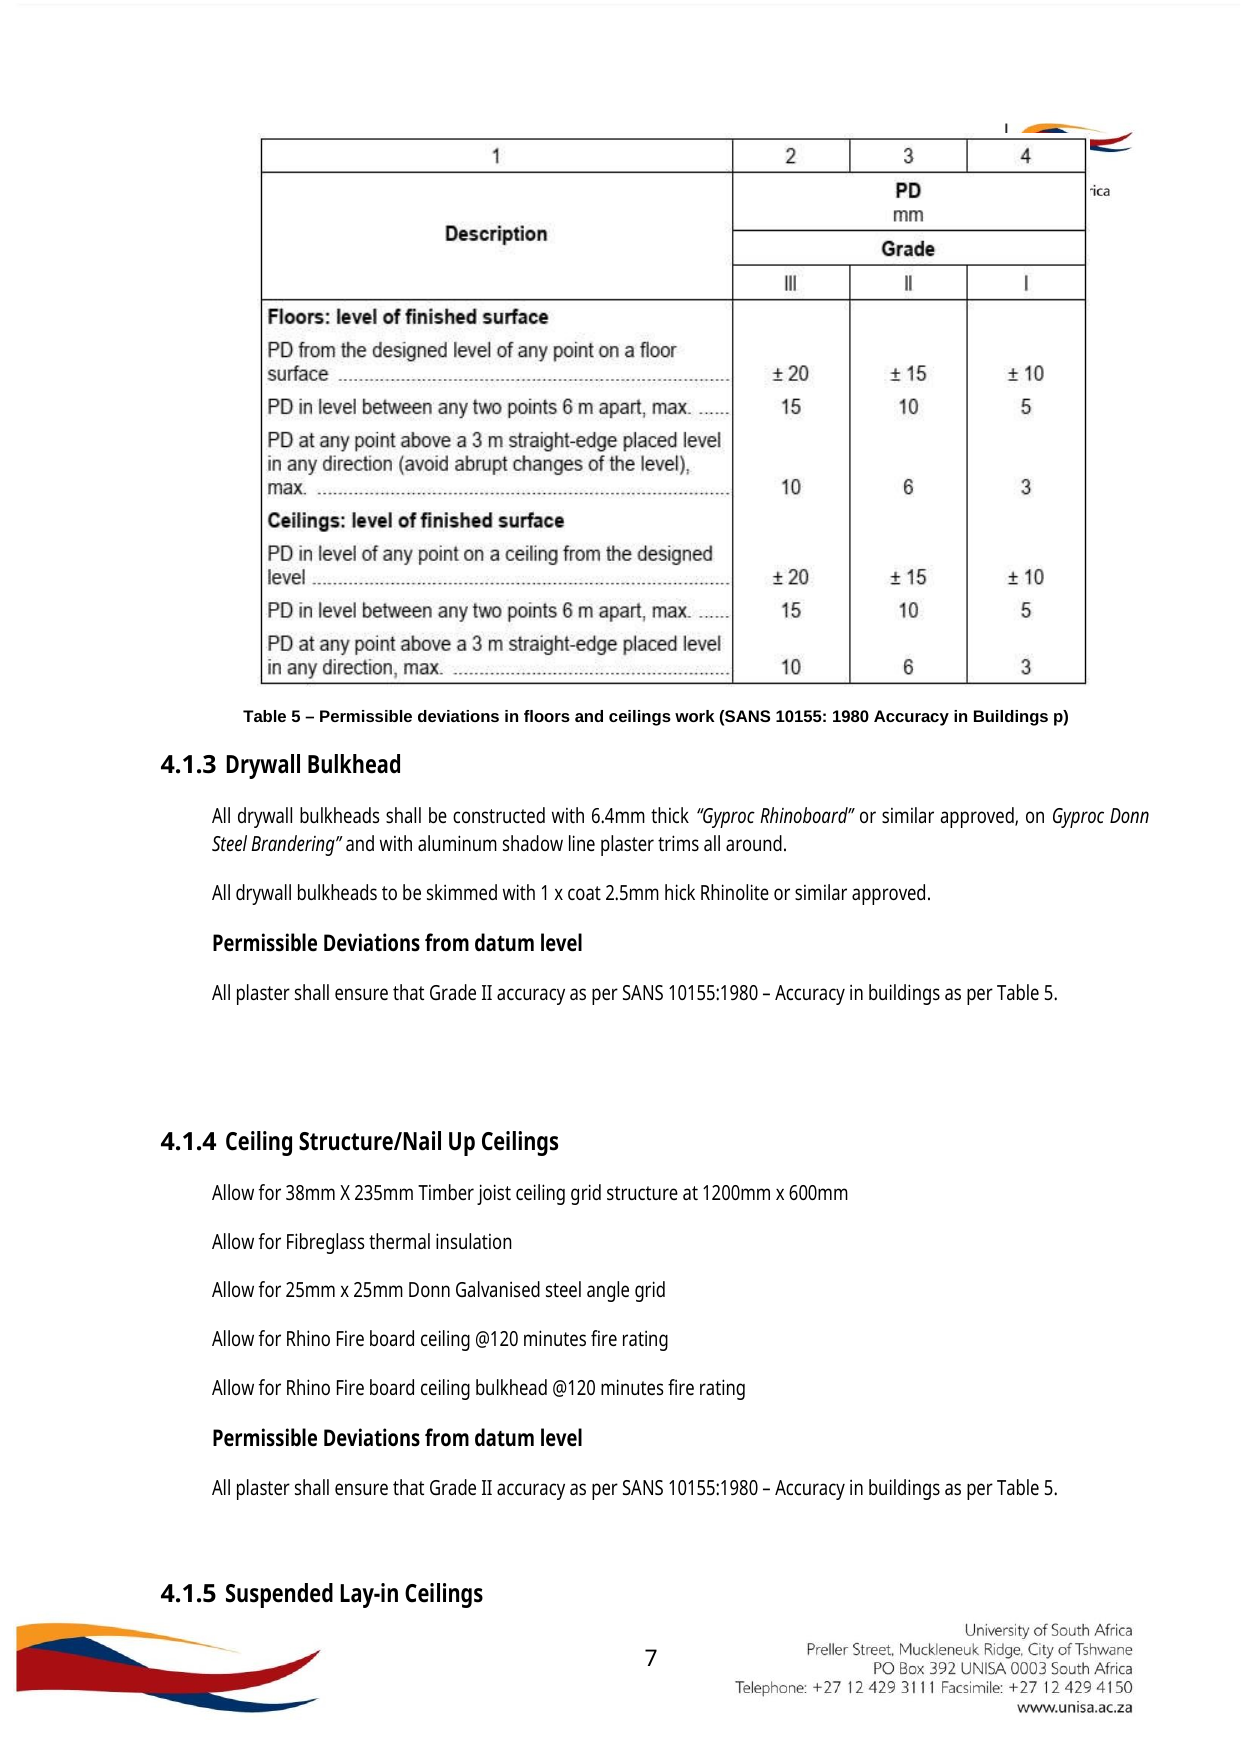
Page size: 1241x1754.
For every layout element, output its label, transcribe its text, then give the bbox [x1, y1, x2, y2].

subtitle Allow for Fibreglass thermal insulation [212, 1227, 1152, 1255]
subtitle Table 5 – Permissible deviations in floors and ceilings work (SANS 10155: 1980 Accuracy in Buildings p) [160, 707, 1152, 726]
subtitle Allow for 38mm X 235mm Timber joist ceiling grid structure at 1200mm x 600mm [212, 1178, 1152, 1207]
subtitle Permissible Deviations from datum level [212, 927, 1152, 958]
subtitle Drywall Bulkhead [160, 747, 1152, 781]
subtitle All drywall bulkheads to be skimmed with 1 x coat 2.5mm hick Rhinolite or similar approved. [212, 878, 1152, 906]
subtitle Allow for Rhino Fire board ceiling bulkhead @120 minutes fire rating [212, 1373, 1152, 1401]
subtitle All drywall bulkheads shall be constructed with 6.4mm thick “Gyproc Rhinoboard” or similar approved, on Gyproc Donn Steel Brandering” and with aluminum shadow line plaster trims all around. [212, 801, 1152, 858]
picture [13, 3, 1241, 1720]
subtitle Allow for Rhino Fire board ceiling @120 minutes fire rating [212, 1324, 1152, 1353]
subtitle Suspended Lay-in Ceilings [160, 1576, 1152, 1610]
subtitle Allow for 25mm x 25mm Donn Galvanised steel angle grid [212, 1276, 1152, 1304]
subtitle All plaster shall ensure that Grade II accuracy as per SANS 10155:1980 – Accuracy in buildings as per Table 5. [212, 1473, 1152, 1501]
subtitle Ceiling Structure/Nail Up Ceilings [160, 1124, 1152, 1158]
subtitle All plaster shall ensure that Grade II accuracy as per SANS 10155:1980 – Accuracy in buildings as per Table 5. [212, 978, 1152, 1006]
subtitle Permissible Deviations from datum level [212, 1421, 1152, 1453]
